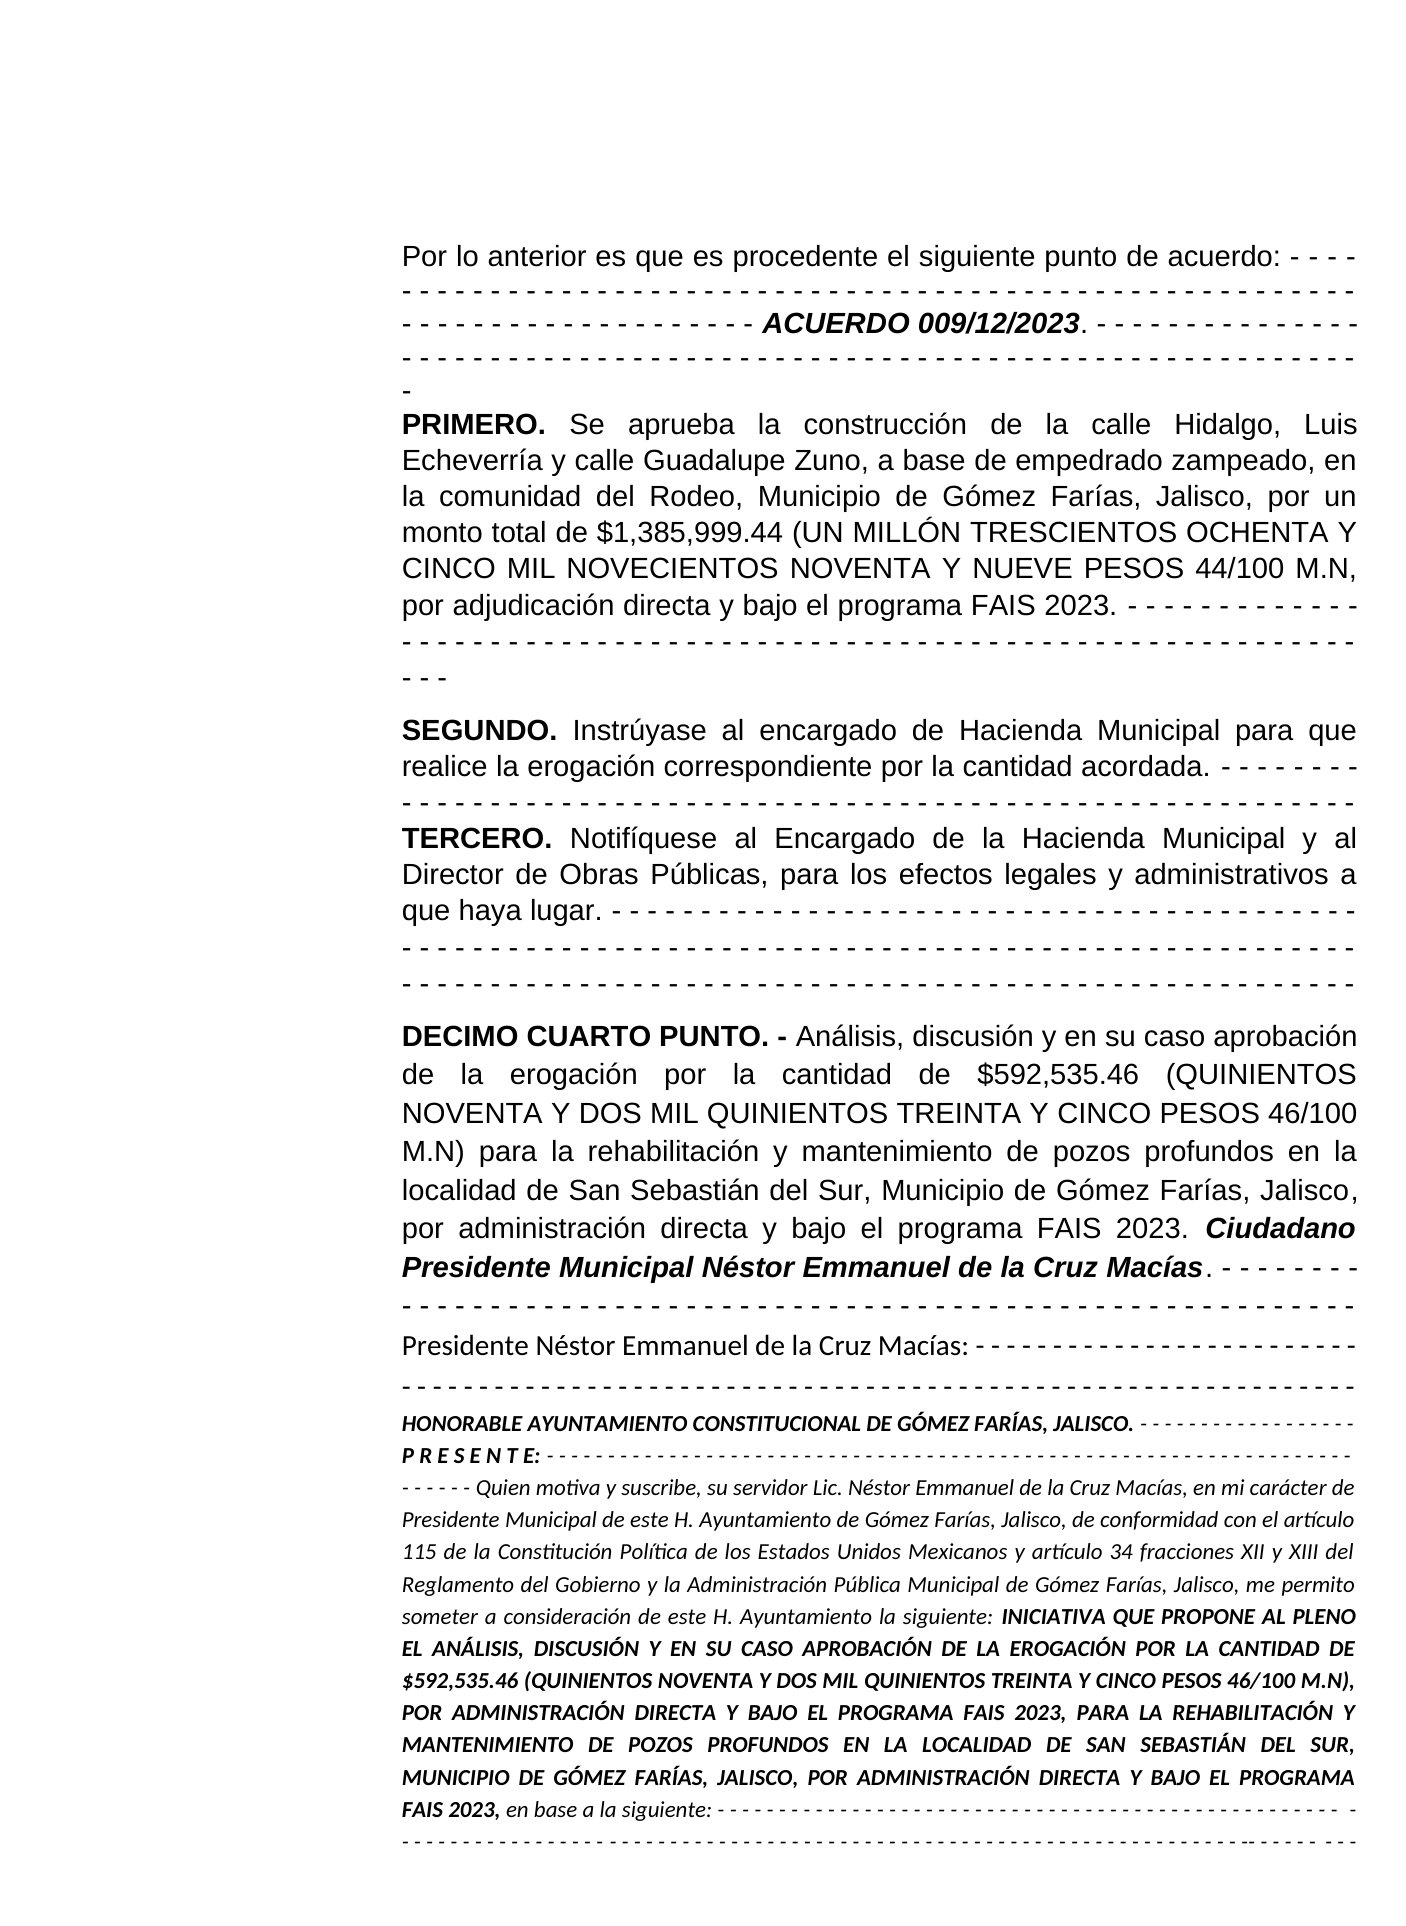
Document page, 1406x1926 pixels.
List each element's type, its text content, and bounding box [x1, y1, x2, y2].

text DECIMO CUARTO PUNTO. - Análisis, discusión y en su caso aprobación de la erogación por la cantidad de $592,535.46 (QUINIENTOS NOVENTA Y DOS MIL QUINIENTOS TREINTA Y CINCO PESOS 46/100 M.N) para la rehabilitación y mantenimiento de pozos profundos en la localidad de San Sebastián del Sur, Municipio de Gómez Farías, Jalisco, por administración directa y bajo el programa FAIS 2023. Ciudadano Presidente Municipal Néstor Emmanuel de la Cruz Macías. - - - - - - - - - - - - - - - - - - - - - - - - - - - - - - - - - - - - - - - - - - - - - - - - - - - - - - - - - - - - - - [402, 1018, 1358, 1322]
text HONORABLE AYUNTAMIENTO CONSTITUCIONAL DE GÓMEZ FARÍAS, JALISCO. - - - - - - - - - - - - - - - - - - [402, 1409, 1358, 1437]
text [402, 1441, 1358, 1855]
text PRIMERO. Se aprueba la construcción de la calle Hidalgo, Luis Echeverría y calle Guadalupe Zuno, a base de empedrado zampeado, en la comunidad del Rodeo, Municipio de Gómez Farías, Jalisco, por un monto total de $1,385,999.44 (UN MILLÓN TRESCIENTOS OCHENTA Y CINCO MIL NOVECIENTOS NOVENTA Y NUEVE PESOS 44/100 M.N, por adjudicación directa y bajo el programa FAIS 2023. - - - - - - - - - - - - - - - - - - - - - - - - - - - - - - - - - - - - - - - - - - - - - - - - - - - - - - - - - - - - - - - - - - - - - - [402, 407, 1358, 693]
text - - - - - - - - - - - - - - - - - - - - - - - - - - - - - - - - - - - - - - - - - - - - - - - - - - - - - - [402, 966, 1358, 999]
text Por lo anterior es que es procedente el siguiente punto de acuerdo: - - - - - - - - - - - - - - - - - - - - - - - - - - - - - - - - - - - - - - - - - - - - - - - - - - - - - - - - - - - - - - - - - - - - - - - - - - - - - - ACUERDO 009/12/2023. - - - - - - - - - - - - - - - - - - - - - - - - - - - - - - - - - - - - - - - - - - - - - - - - - - - - - - - - - - - - - - - - - - - - - - [402, 239, 1358, 407]
text TERCERO. Notifíquese al Encargado de la Hacienda Municipal y al Director de Obras Públicas, para los efectos legales y administrativos a que haya lugar. - - - - - - - - - - - - - - - - - - - - - - - - - - - - - - - - - - - - - - - - - - - - - - - - - - - - - - - - - - - - - - - - - - - - - - - - - - - - - - - - - - - - - - - - - - - - - - - - [402, 821, 1358, 963]
text Presidente Néstor Emmanuel de la Cruz Macías: - - - - - - - - - - - - - - - - - - - - - - - - - - - - - - - - - - - - - - - - - - - - - - - - - - - - - - - - - - - - - - - - - - - - - - - - - - - - - - - - - - - - - - - [402, 1327, 1358, 1403]
text SEGUNDO. Instrúyase al encargado de Hacienda Municipal para que realice la erogación correspondiente por la cantidad acordada. - - - - - - - - - - - - - - - - - - - - - - - - - - - - - - - - - - - - - - - - - - - - - - - - - - - - - - - - - - - - - - [402, 713, 1358, 818]
